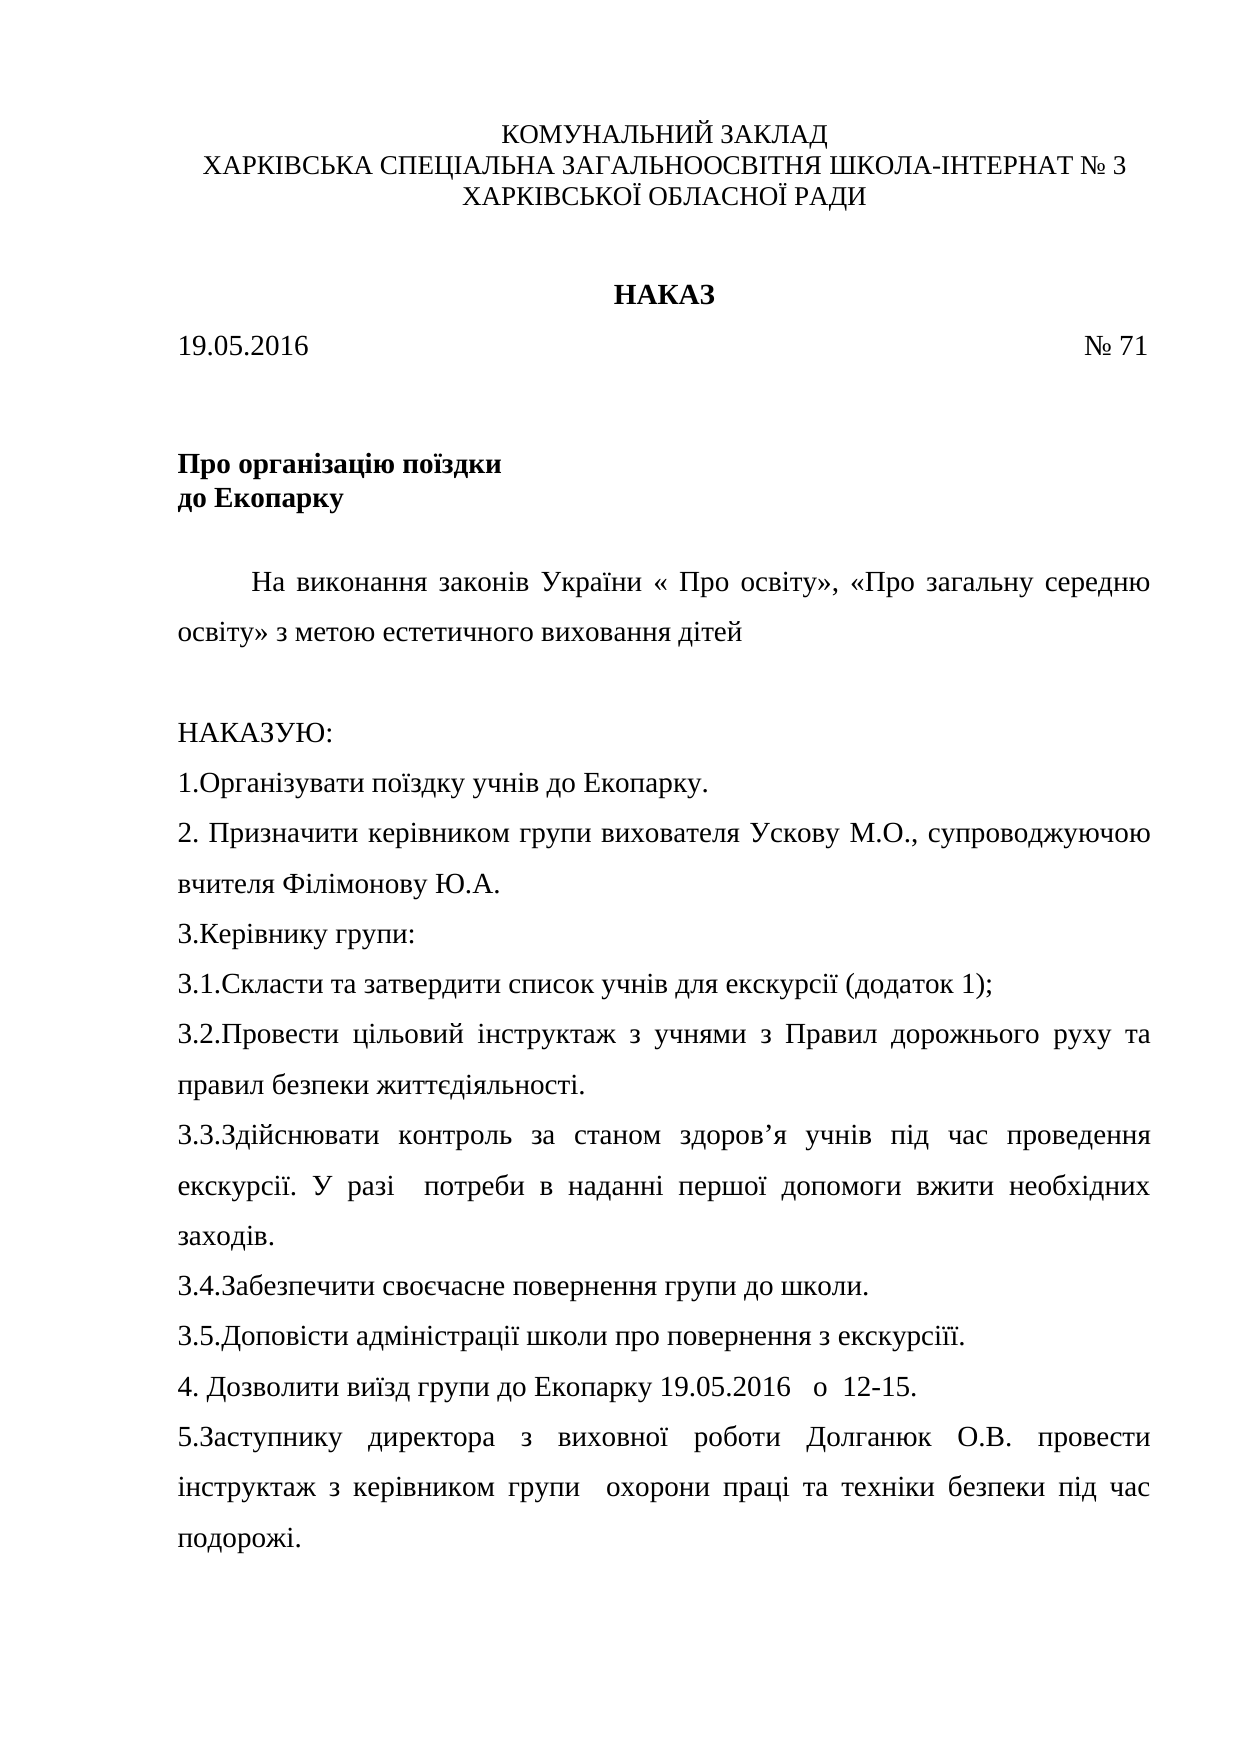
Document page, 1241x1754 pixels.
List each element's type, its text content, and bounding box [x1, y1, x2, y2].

text до Екопарку [177, 480, 1152, 513]
text КОМУНАЛЬНИЙ ЗАКЛАД [177, 118, 1152, 149]
text 3.4.Забезпечити своєчасне повернення групи до школи. [177, 1268, 1152, 1302]
text 3.5.Доповісти адміністрації школи про повернення з екскурсіїї. [177, 1318, 1152, 1352]
text На виконання законів України « Про освіту», «Про загальну середню освіту» з метою естетичного виховання дітей [177, 564, 1152, 648]
text 1.Організувати поїздку учнів до Екопарку. [177, 765, 1152, 799]
text ХАРКІВСЬКОЇ ОБЛАСНОЇ РАДИ [177, 180, 1152, 212]
text 5.Заступнику директора з виховної роботи Долганюк О.В. провести інструктаж з керівником групи охорони праці та техніки безпеки під час подорожі. [177, 1419, 1152, 1553]
text 19.05.2016 № 71 [177, 328, 1152, 361]
text 3.3.Здійснювати контроль за станом здоров’я учнів під час проведення екскурсії. У разі потреби в наданні першої допомоги вжити необхідних заходів. [177, 1117, 1152, 1251]
text НАКАЗУЮ: [177, 715, 1152, 748]
text ХАРКІВСЬКА СПЕЦІАЛЬНА ЗАГАЛЬНООСВІТНЯ ШКОЛА-ІНТЕРНАТ № 3 [177, 149, 1152, 180]
text 2. Призначити керівником групи вихователя Ускову М.О., супроводжуючою вчителя Філімонову Ю.А. [177, 815, 1152, 899]
text 3.Керівнику групи: [177, 916, 1152, 949]
text НАКАЗ [177, 277, 1152, 311]
text 4. Дозволити виїзд групи до Екопарку 19.05.2016 о 12-15. [177, 1369, 1152, 1402]
text 3.2.Провести цільовий інструктаж з учнями з Правил дорожнього руху та правил безпеки життєдіяльності. [177, 1017, 1152, 1101]
text Про організацію поїздки [177, 446, 1152, 480]
text 3.1.Скласти та затвердити список учнів для екскурсії (додаток 1); [177, 966, 1152, 1000]
